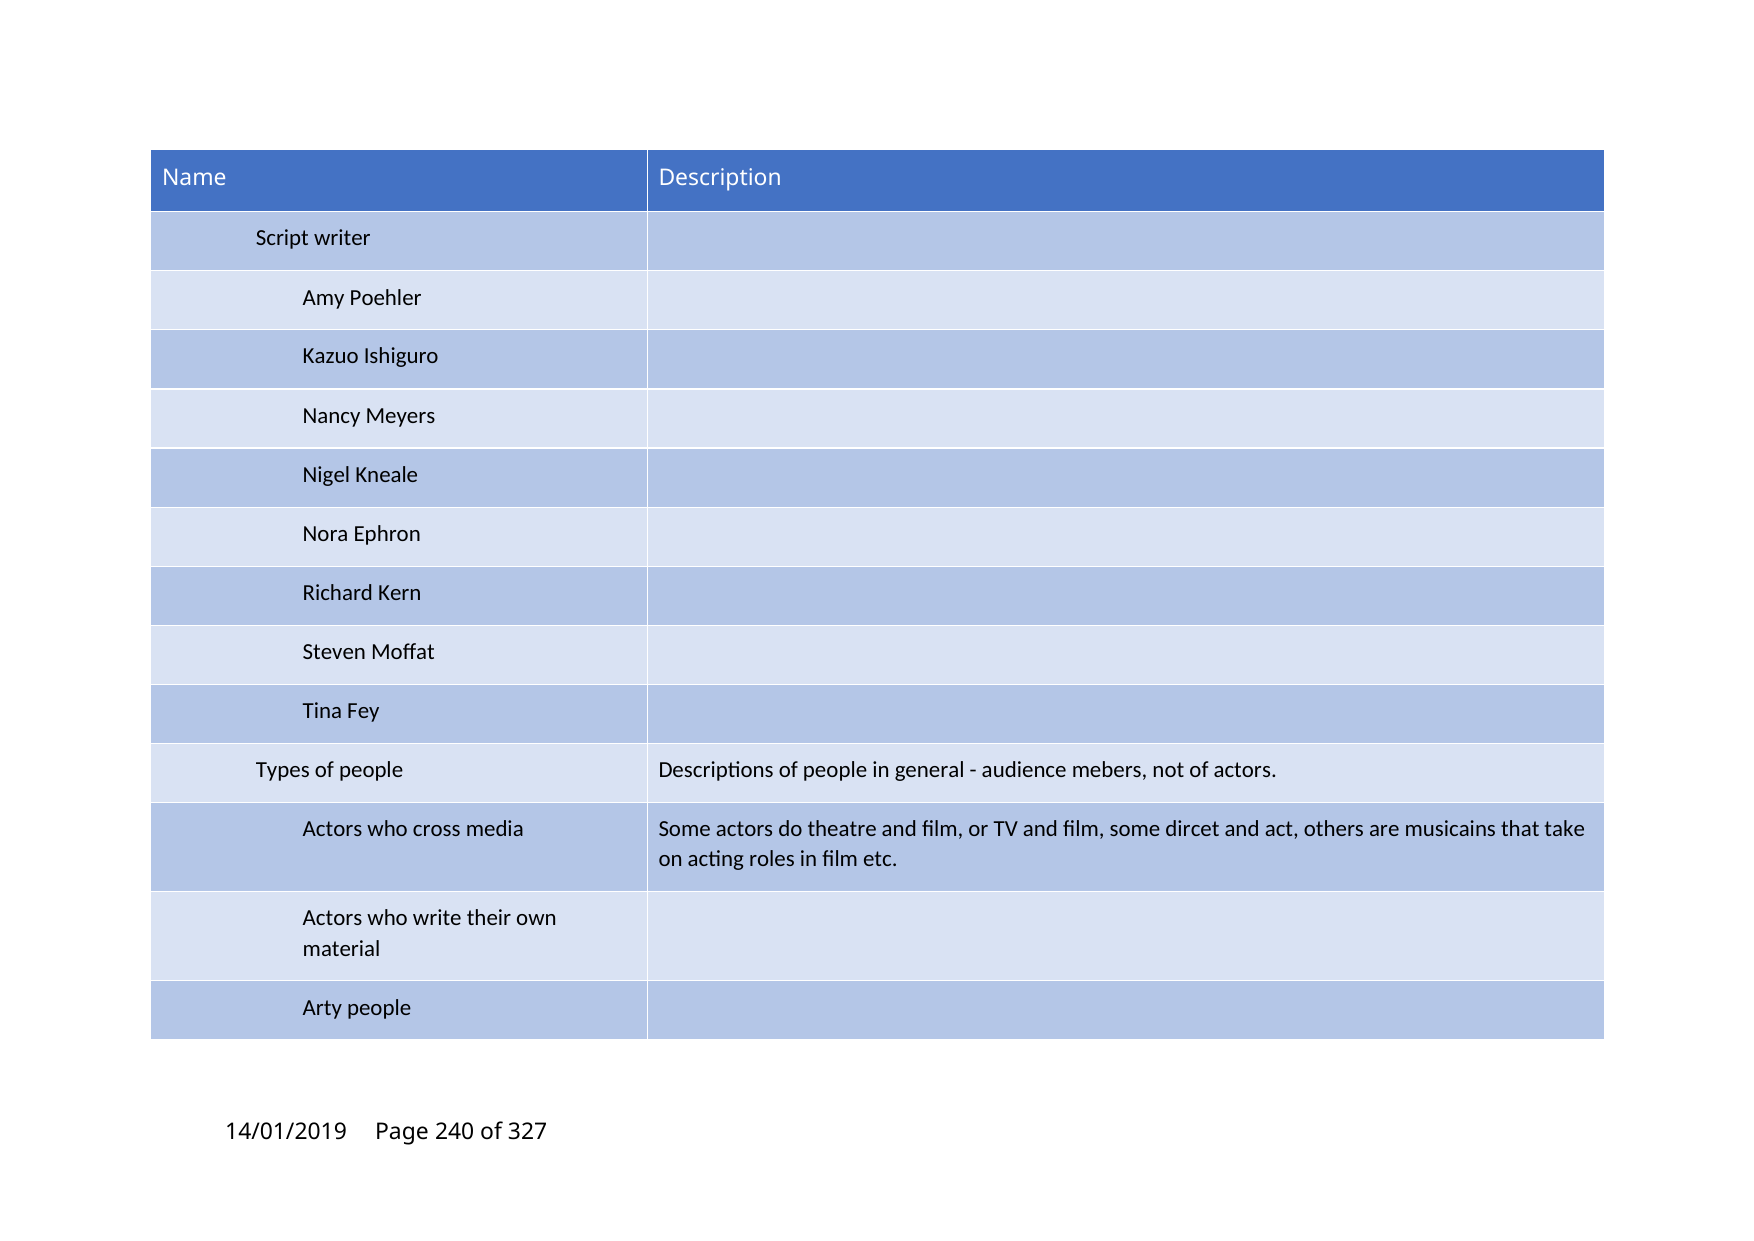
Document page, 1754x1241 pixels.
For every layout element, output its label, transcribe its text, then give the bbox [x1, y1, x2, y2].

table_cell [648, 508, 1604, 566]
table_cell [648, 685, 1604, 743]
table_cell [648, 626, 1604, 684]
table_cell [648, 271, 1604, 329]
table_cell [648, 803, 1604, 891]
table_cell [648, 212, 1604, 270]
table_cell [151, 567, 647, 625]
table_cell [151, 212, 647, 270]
table_header Name [151, 150, 647, 211]
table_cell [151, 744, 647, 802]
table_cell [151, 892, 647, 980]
table_header Description [648, 150, 1604, 211]
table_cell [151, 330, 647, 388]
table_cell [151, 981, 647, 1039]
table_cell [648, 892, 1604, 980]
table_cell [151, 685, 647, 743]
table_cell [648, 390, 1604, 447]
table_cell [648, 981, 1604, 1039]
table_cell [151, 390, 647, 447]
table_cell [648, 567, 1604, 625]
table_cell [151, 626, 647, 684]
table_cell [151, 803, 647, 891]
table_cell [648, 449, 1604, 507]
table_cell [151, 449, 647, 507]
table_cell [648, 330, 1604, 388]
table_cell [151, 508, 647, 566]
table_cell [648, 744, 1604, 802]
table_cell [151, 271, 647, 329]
